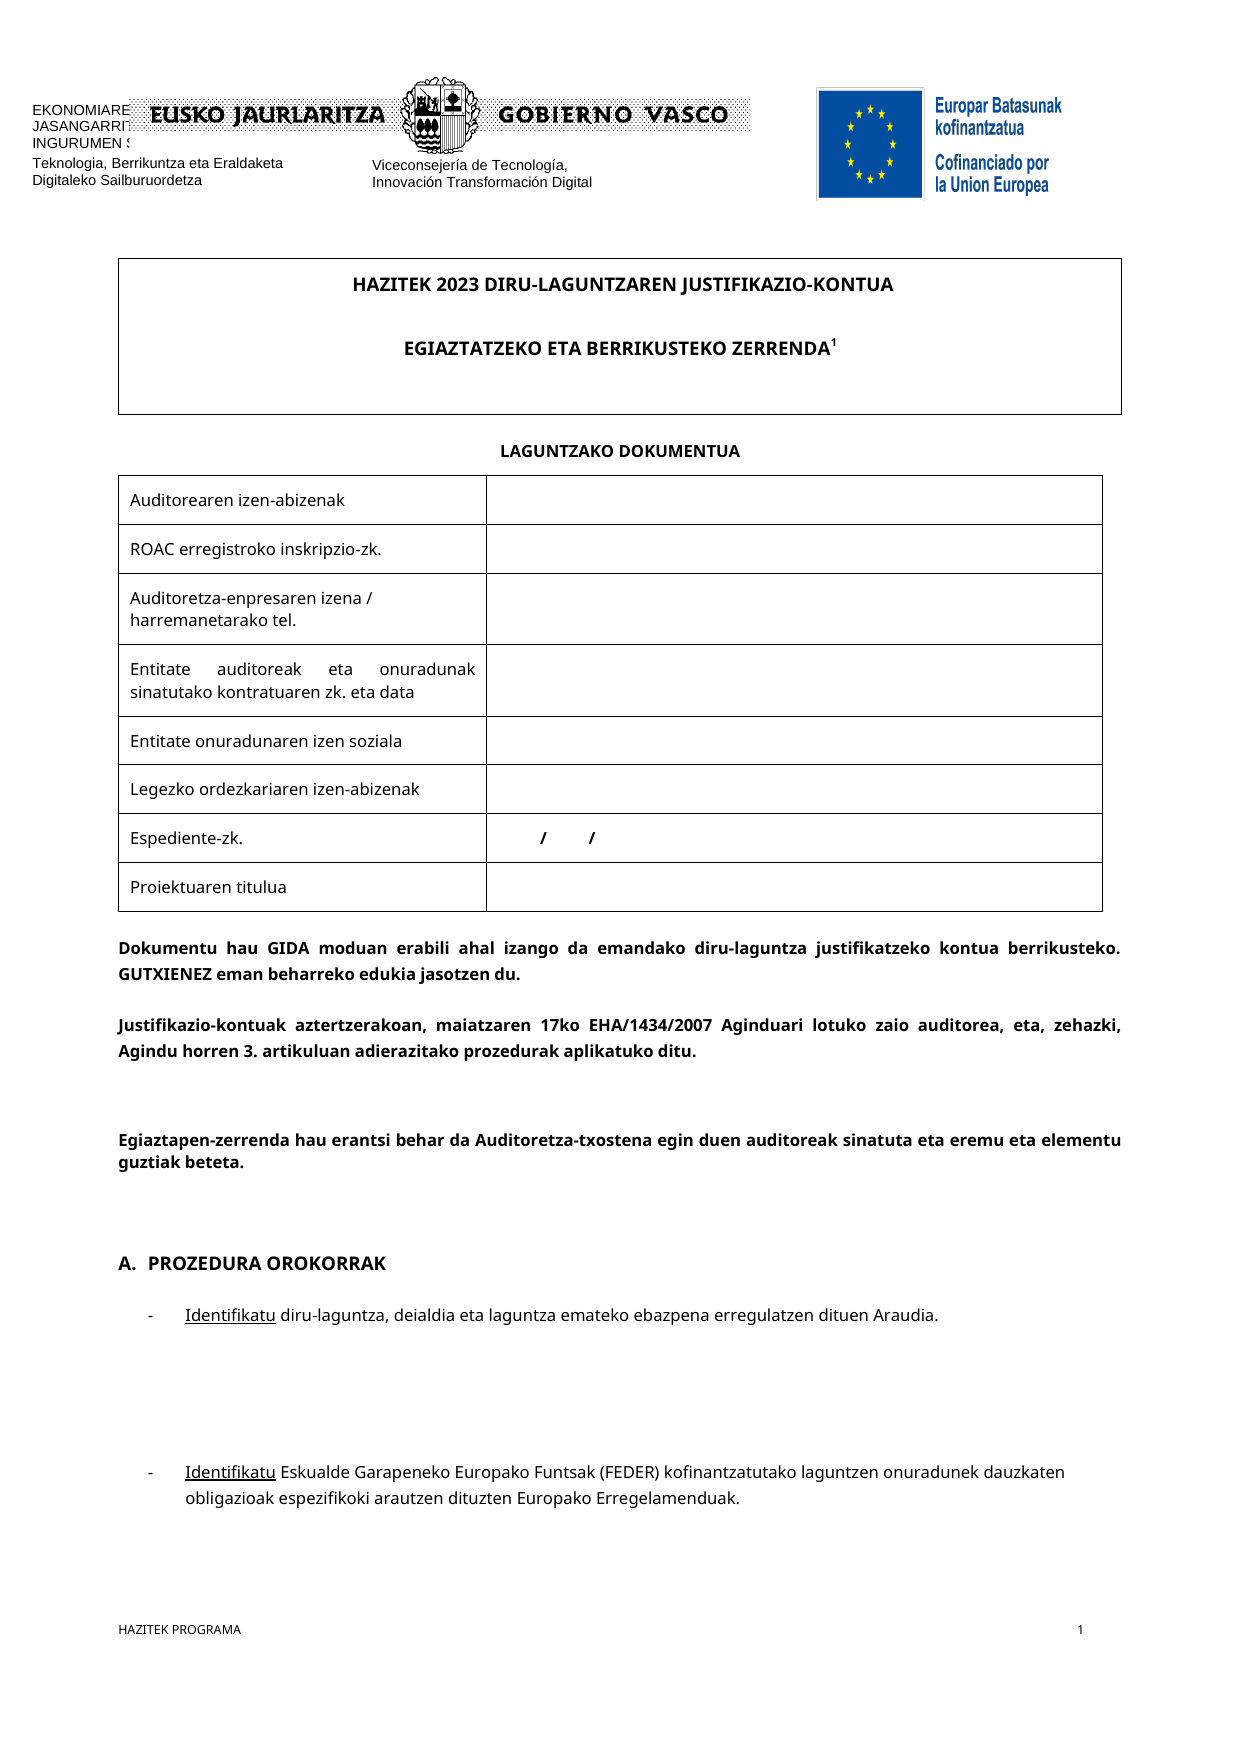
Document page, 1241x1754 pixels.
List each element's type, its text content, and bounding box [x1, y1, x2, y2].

table_header HAZITEK 2023 DIRU-LAGUNTZAREN JUSTIFIKAZIO-KONTUA EGIAZTATZEKO ETA BERRIKUSTEKO ZERRENDA1 [119, 259, 1121, 414]
table_cell / / [487, 814, 1102, 862]
table_cell Auditoretza-enpresaren izena / harremanetarako tel. [119, 574, 486, 644]
table_header Auditorearen izen-abizenak [119, 476, 486, 524]
table_cell Entitate onuradunaren izen soziala [119, 717, 486, 764]
picture [129, 77, 750, 154]
table_cell Entitate auditoreak eta onuradunak sinatutako kontratuaren zk. eta data [119, 645, 486, 716]
table_cell ROAC erregistroko inskripzio-zk. [119, 525, 486, 573]
table_cell [487, 525, 1102, 573]
table_cell [487, 717, 1102, 764]
table_cell Legezko ordezkariaren izen-abizenak [119, 765, 486, 813]
text Justifikazio-kontuak aztertzerakoan, maiatzaren 17ko EHA/1434/2007 Aginduari lotuko zaio auditorea, eta, zehazki, Agindu horren 3. artikuluan adierazitako prozedurak aplikatuko ditu. [118, 1014, 1122, 1062]
table_header [487, 476, 1102, 524]
list Identifikatu Eskualde Garapeneko Europako Funtsak (FEDER) kofinantzatutako laguntzen onuradunek dauzkaten obligazioak espezifikoki arautzen dituzten Europako Erregelamenduak. [148, 1460, 1122, 1509]
list Identifikatu diru-laguntza, deialdia eta laguntza emateko ebazpena erregulatzen dituen Araudia. [148, 1304, 1122, 1327]
text Dokumentu hau GIDA moduan erabili ahal izango da emandako diru-laguntza justifikatzeko kontua berrikusteko. GUTXIENEZ eman beharreko edukia jasotzen du. [118, 937, 1122, 985]
table_cell Espediente-zk. [119, 814, 486, 862]
list Prozedura orokorrak [118, 1250, 1122, 1275]
table_cell [487, 765, 1102, 813]
text Egiaztapen-zerrenda hau erantsi behar da Auditoretza-txostena egin duen auditoreak sinatuta eta eremu eta elementu guztiak beteta. [118, 1128, 1122, 1174]
table_cell [487, 574, 1102, 644]
text LAGUNTZAKO DOKUMENTUA [118, 440, 1122, 463]
picture [814, 84, 1064, 203]
table_cell [487, 863, 1102, 911]
table_cell Proiektuaren titulua [119, 863, 486, 911]
table_cell [487, 645, 1102, 716]
